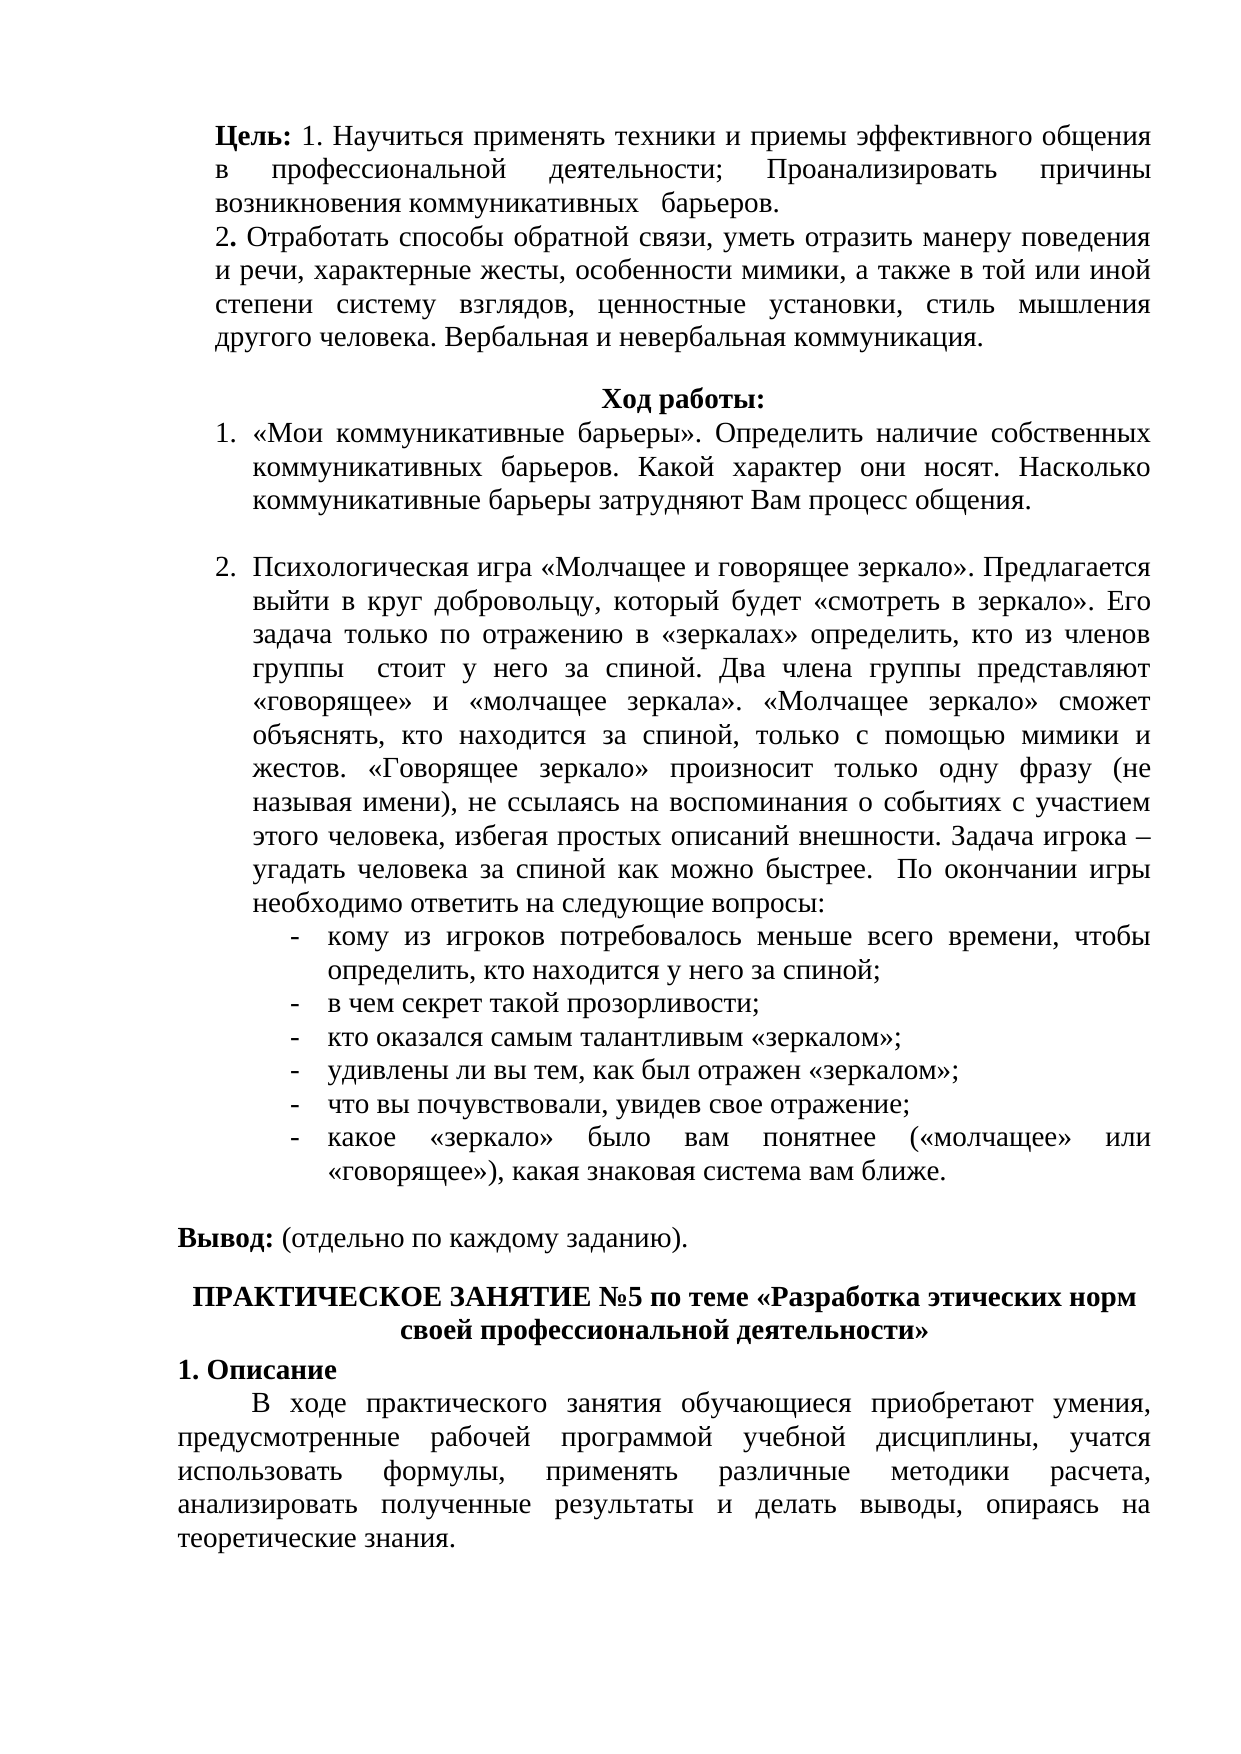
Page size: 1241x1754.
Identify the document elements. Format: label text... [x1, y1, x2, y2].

text Цель: 1. Научиться применять техники и приемы эффективного общения в профессиональной деятельности; Проанализировать причины возникновения коммуникативных барьеров. [215, 118, 1152, 219]
list Психологическая игра «Молчащее и говорящее зеркало». Предлагается выйти в круг добровольцу, который будет «смотреть в зеркало». Его задача только по отражению в «зеркалах» определить, кто из членов группы стоит у него за спиной. Два члена группы представляют «говорящее» и «молчащее зеркала». «Молчащее зеркало» сможет объяснять, кто находится за спиной, только с помощью мимики и жестов. «Говорящее зеркало» произносит только одну фразу (не называя имени), не ссылаясь на воспоминания о событиях с участием этого человека, избегая простых описаний внешности. Задача игрока – угадать человека за спиной как можно быстрее. По окончании игры необходимо ответить на следующие вопросы: [215, 549, 1152, 918]
text В ходе практического занятия обучающиеся приобретают умения, предусмотренные рабочей программой учебной дисциплины, учатся использовать формулы, применять различные методики расчета, анализировать полученные результаты и делать выводы, опираясь на теоретические знания. [177, 1386, 1152, 1553]
list кому из игроков потребовалось меньше всего времени, чтобы определить, кто находится у него за спиной; [290, 918, 1152, 985]
list в чем секрет такой прозорливости; [290, 985, 1152, 1019]
list кто оказался самым талантливым «зеркалом»; [290, 1019, 1152, 1052]
subtitle ПРАКТИЧЕСКОЕ ЗАНЯТИЕ №5 по теме «Разработка этических норм своей профессиональной деятельности» [177, 1279, 1152, 1346]
list «Мои коммуникативные барьеры». Определить наличие собственных коммуникативных барьеров. Какой характер они носят. Насколько коммуникативные барьеры затрудняют Вам процесс общения. [215, 415, 1152, 516]
text Ход работы: [215, 382, 1152, 415]
list удивлены ли вы тем, как был отражен «зеркалом»; [290, 1052, 1152, 1086]
list что вы почувствовали, увидев свое отражение; [290, 1086, 1152, 1119]
text Вывод: (отдельно по каждому заданию). [177, 1220, 1152, 1254]
text 2. Отработать способы обратной связи, уметь отразить манеру поведения и речи, характерные жесты, особенности мимики, а также в той или иной степени систему взглядов, ценностные установки, стиль мышления другого человека. Вербальная и невербальная коммуникация. [215, 219, 1152, 353]
text 1. Описание [177, 1352, 1152, 1386]
list какое «зеркало» было вам понятнее («молчащее» или «говорящее»), какая знаковая система вам ближе. [290, 1119, 1152, 1187]
